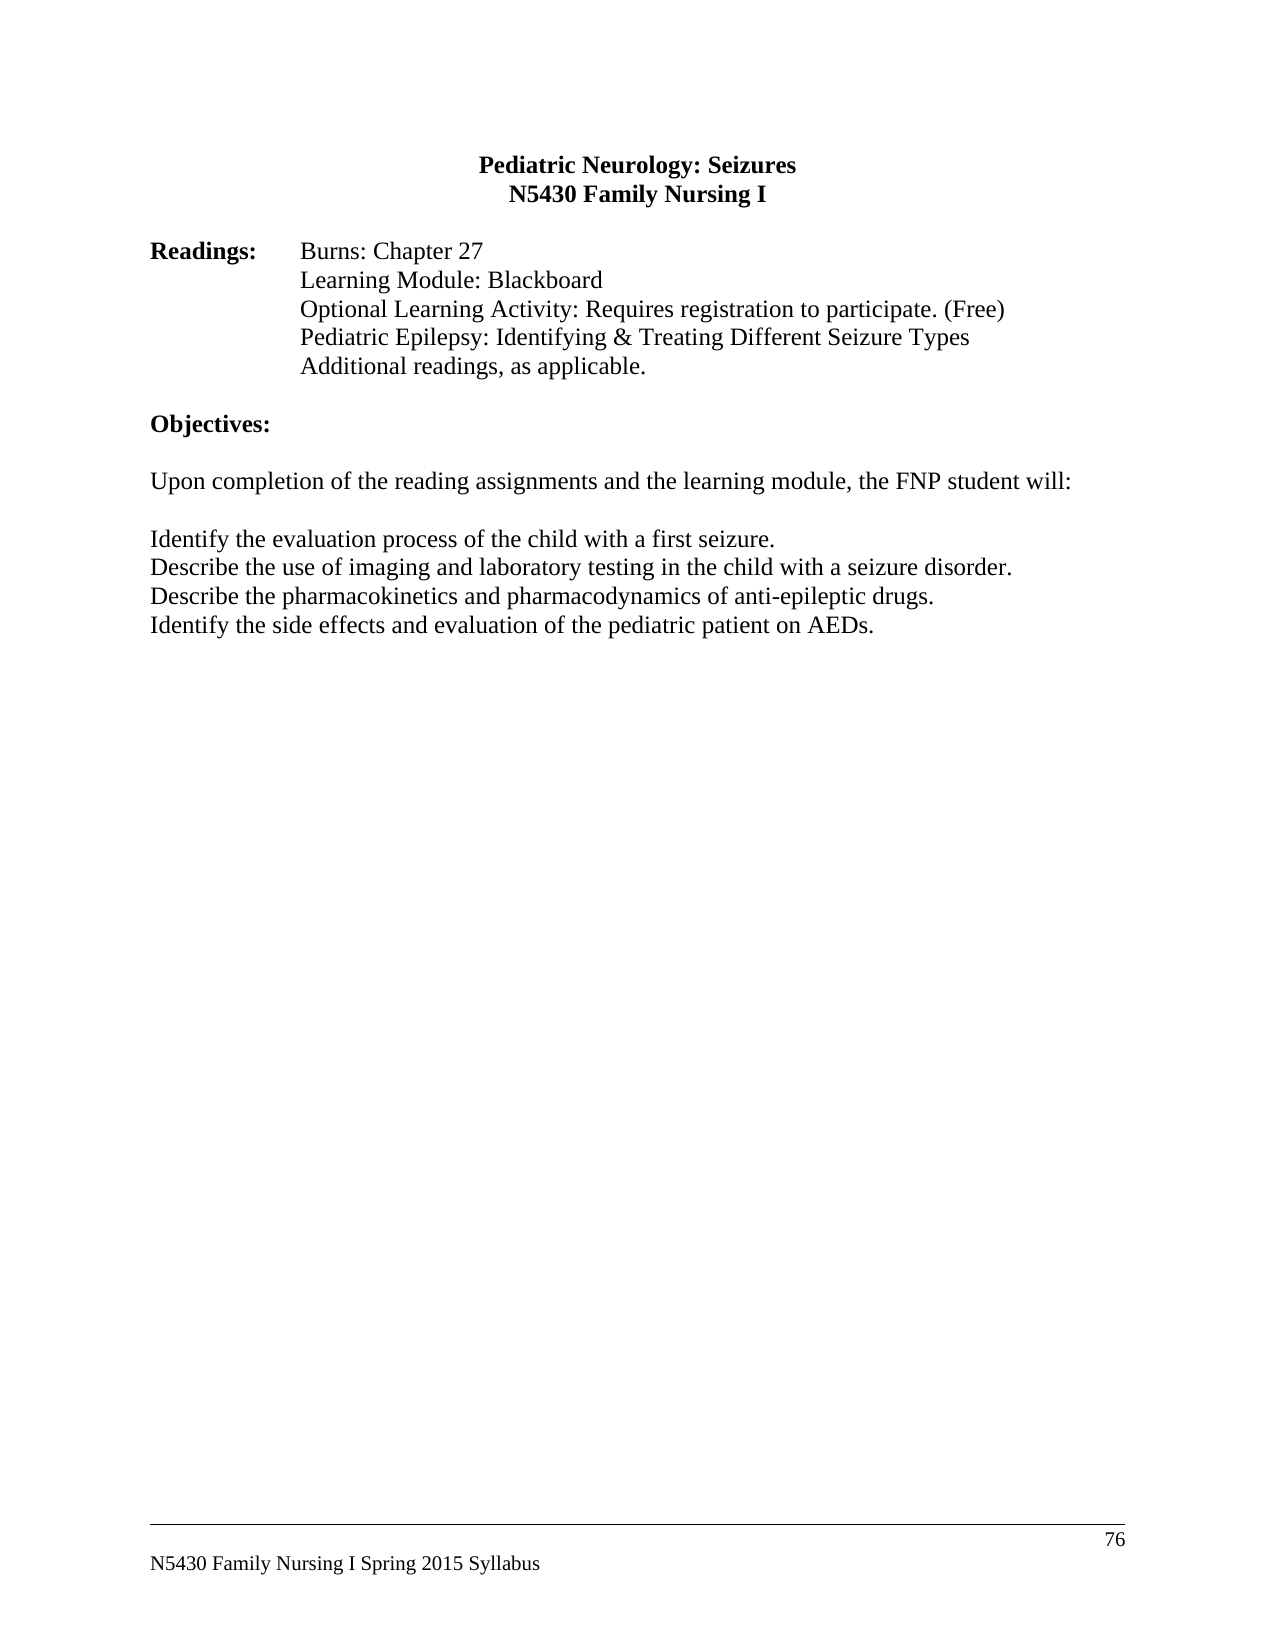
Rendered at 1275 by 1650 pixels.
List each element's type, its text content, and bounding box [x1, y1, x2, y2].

text Identify the side effects and evaluation of the pediatric patient on AEDs. [150, 610, 1125, 639]
text Readings: Burns: Chapter 27 [150, 236, 1125, 265]
text Upon completion of the reading assignments and the learning module, the FNP student will: [150, 466, 1125, 495]
text Objectives: [150, 409, 1125, 437]
text Additional readings, as applicable. [150, 351, 1125, 380]
text Identify the evaluation process of the child with a first seizure. [150, 524, 1125, 552]
text Describe the pharmacokinetics and pharmacodynamics of anti-epileptic drugs. [150, 581, 1125, 610]
text Learning Module: Blackboard [150, 265, 1125, 294]
text N5430 Family Nursing I [150, 179, 1125, 207]
text Optional Learning Activity: Requires registration to participate. (Free) [150, 294, 1125, 322]
text Describe the use of imaging and laboratory testing in the child with a seizure disorder. [150, 552, 1125, 581]
text Pediatric Epilepsy: Identifying & Treating Different Seizure Types [150, 322, 1125, 351]
text Pediatric Neurology: Seizures [150, 150, 1125, 179]
